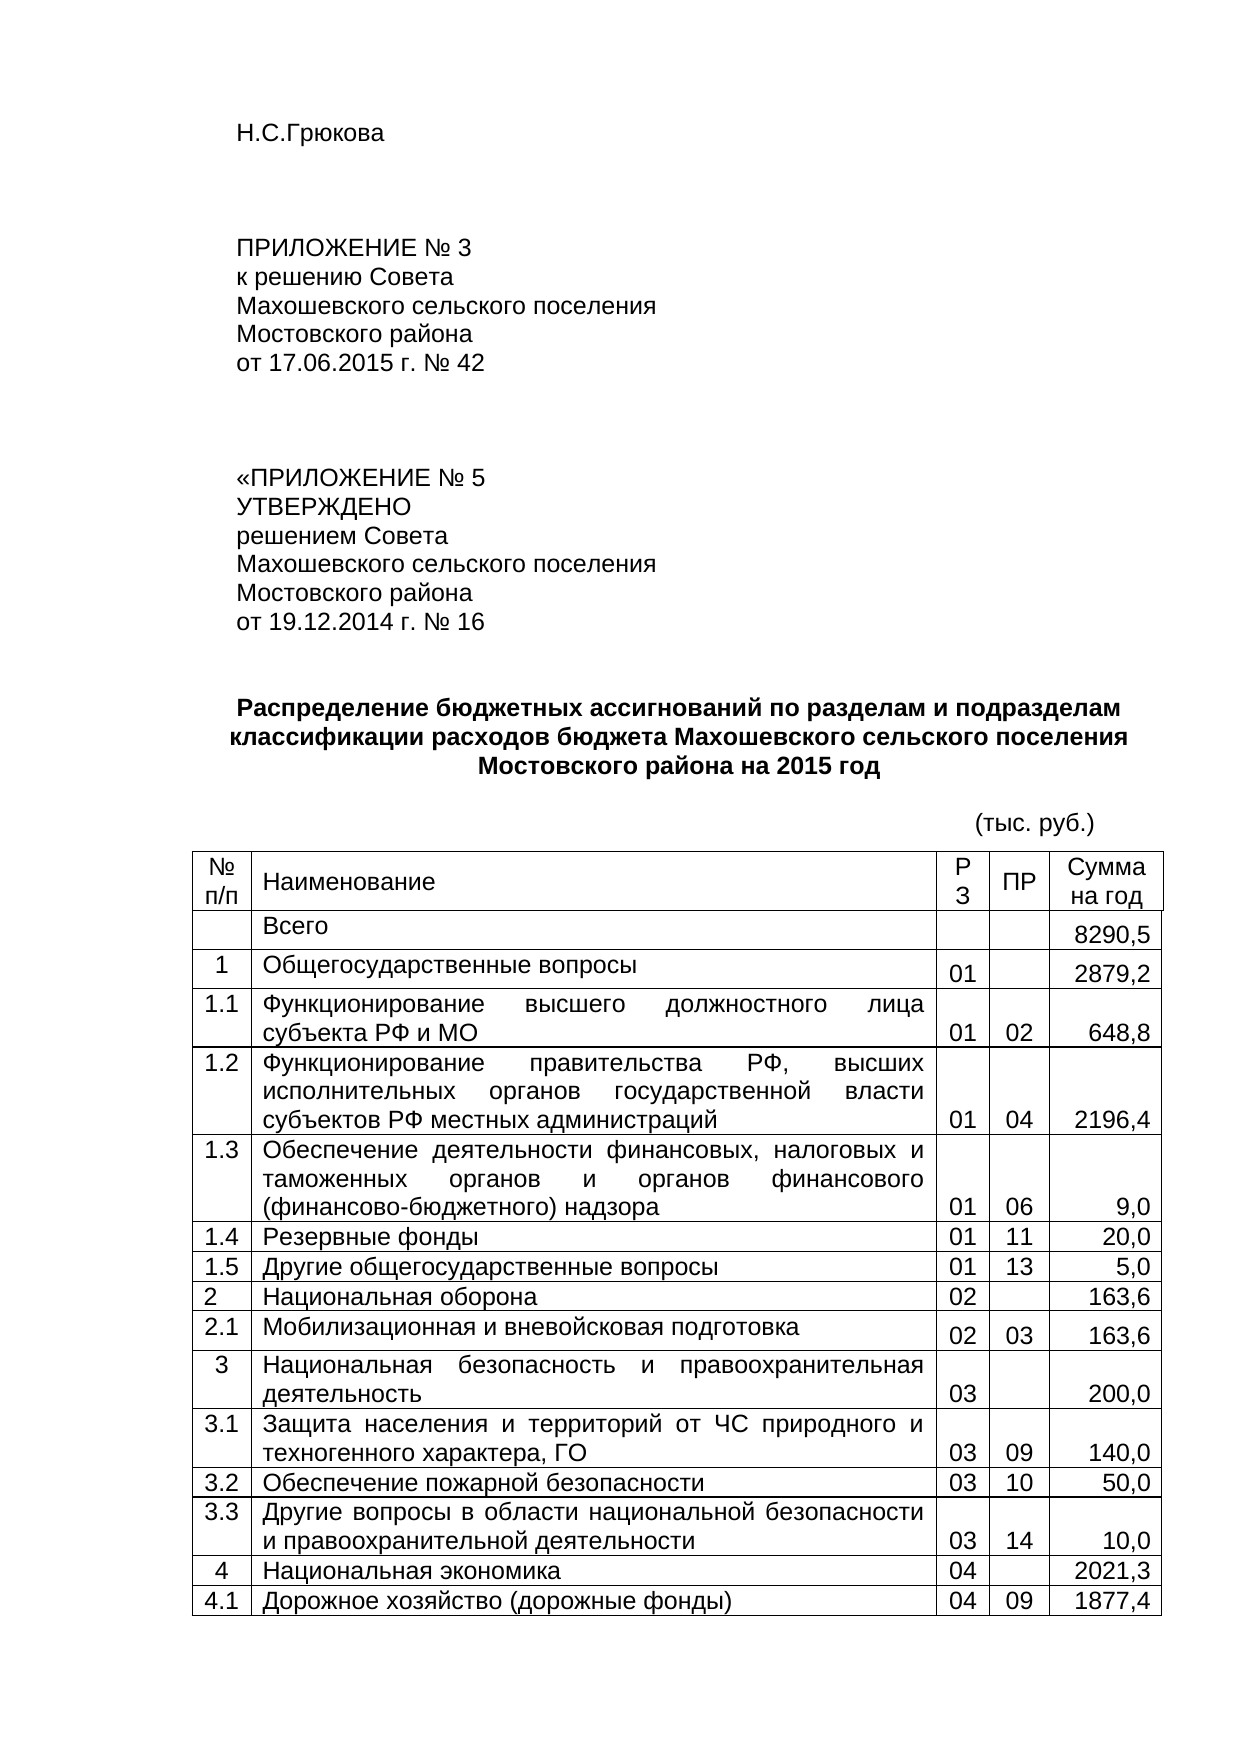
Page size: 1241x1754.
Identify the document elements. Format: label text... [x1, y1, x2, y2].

table_cell 11 [990, 1222, 1049, 1251]
table_cell Резервные фонды [252, 1222, 936, 1251]
table_cell 04 [990, 1048, 1049, 1134]
table_cell Национальная экономика [252, 1556, 936, 1585]
table_cell 03 [990, 1311, 1049, 1349]
table_cell 3 [193, 1351, 251, 1408]
table_cell [990, 1556, 1049, 1585]
table_cell Мобилизационная и вневойсковая подготовка [252, 1311, 936, 1349]
text УТВЕРЖДЕНО [177, 492, 1181, 521]
table_cell 1.1 [193, 989, 251, 1046]
table_cell 163,6 [1050, 1282, 1161, 1310]
table_cell 2 [193, 1282, 251, 1310]
text Махошевского сельского поселения [177, 291, 1181, 319]
table_cell 1.3 [193, 1135, 251, 1221]
table_cell 01 [937, 989, 989, 1046]
table_cell 13 [990, 1252, 1049, 1281]
table_cell 1877,4 [1050, 1586, 1161, 1614]
table_cell 163,6 [1050, 1311, 1161, 1349]
table_cell Всего [252, 911, 936, 949]
table_cell 14 [990, 1498, 1049, 1555]
table_cell 10,0 [1050, 1498, 1161, 1555]
table_cell 50,0 [1050, 1468, 1161, 1496]
table_cell 2196,4 [1050, 1048, 1161, 1134]
table_cell 01 [937, 1048, 989, 1134]
table_cell 1 [193, 950, 251, 988]
table_cell 03 [937, 1468, 989, 1496]
text Н.С.Грюкова [177, 118, 1181, 147]
table_cell 8290,5 [1050, 911, 1161, 949]
text решением Совета [177, 521, 1181, 549]
table_cell 09 [990, 1586, 1049, 1614]
table_header № п/п [193, 852, 251, 910]
table_cell [937, 911, 989, 949]
table_cell 200,0 [1050, 1351, 1161, 1408]
table_cell 03 [937, 1498, 989, 1555]
table_cell Функционирование правительства РФ, высших исполнительных органов государственной власти субъектов РФ местных администраций [252, 1048, 936, 1134]
table_cell 3.1 [193, 1409, 251, 1467]
table_cell Обеспечение деятельности финансовых, налоговых и таможенных органов и органов финансового (финансово-бюджетного) надзора [252, 1135, 936, 1221]
table_cell 04 [937, 1556, 989, 1585]
table_cell 01 [937, 1252, 989, 1281]
table_cell 3.2 [193, 1468, 251, 1496]
table_cell Национальная оборона [252, 1282, 936, 1310]
table_cell 1.2 [193, 1048, 251, 1134]
table_header РЗ [937, 852, 989, 910]
table_cell Другие вопросы в области национальной безопасности и правоохранительной деятельности [252, 1498, 936, 1555]
table_cell 648,8 [1050, 989, 1161, 1046]
text «ПРИЛОЖЕНИЕ № 5 [177, 463, 1181, 492]
text Мостовского района [177, 319, 1181, 348]
table_cell 4.1 [193, 1586, 251, 1614]
text Мостовского района [177, 578, 1181, 607]
text от 19.12.2014 г. № 16 [177, 607, 1181, 636]
table_cell Обеспечение пожарной безопасности [252, 1468, 936, 1496]
table_header Сумма на год [1050, 852, 1163, 910]
table_cell Другие общегосударственные вопросы [252, 1252, 936, 1281]
table_cell 02 [937, 1311, 989, 1349]
table_cell 04 [937, 1586, 989, 1614]
table_cell Функционирование высшего должностного лица субъекта РФ и МО [252, 989, 936, 1046]
table_cell 9,0 [1050, 1135, 1161, 1221]
table_cell [193, 911, 251, 949]
text Распределение бюджетных ассигнований по разделам и подразделам классификации расходов бюджета Махошевского сельского поселения Мостовского района на 2015 год [177, 693, 1181, 779]
table_cell 4 [193, 1556, 251, 1585]
table_cell 06 [990, 1135, 1049, 1221]
table_cell 2879,2 [1050, 950, 1161, 988]
table_cell [990, 1282, 1049, 1310]
table_cell [990, 1351, 1049, 1408]
table_cell 1.5 [193, 1252, 251, 1281]
text (тыс. руб.) [177, 808, 1181, 837]
table_cell 09 [990, 1409, 1049, 1467]
table_cell 2.1 [193, 1311, 251, 1349]
table_cell Национальная безопасность и правоохранительная деятельность [252, 1351, 936, 1408]
table_header Наименование [252, 852, 936, 910]
text от 17.06.2015 г. № 42 [177, 348, 1181, 377]
table_header ПР [990, 852, 1049, 910]
table_cell 20,0 [1050, 1222, 1161, 1251]
table_cell 02 [990, 989, 1049, 1046]
table_cell 03 [937, 1409, 989, 1467]
table_cell 2021,3 [1050, 1556, 1161, 1585]
table_cell 01 [937, 950, 989, 988]
table_cell 02 [937, 1282, 989, 1310]
table_cell 03 [937, 1351, 989, 1408]
table_cell 140,0 [1050, 1409, 1161, 1467]
text ПРИЛОЖЕНИЕ № 3 [177, 233, 1181, 262]
table_cell [990, 950, 1049, 988]
table_cell 3.3 [193, 1498, 251, 1555]
text Махошевского сельского поселения [177, 549, 1181, 578]
table_cell [990, 911, 1049, 949]
table_cell 01 [937, 1222, 989, 1251]
table_cell 1.4 [193, 1222, 251, 1251]
text к решению Совета [177, 262, 1181, 291]
table_cell Общегосударственные вопросы [252, 950, 936, 988]
table_cell Дорожное хозяйство (дорожные фонды) [252, 1586, 936, 1614]
table_cell 5,0 [1050, 1252, 1161, 1281]
table_cell Защита населения и территорий от ЧС природного и техногенного характера, ГО [252, 1409, 936, 1467]
table_cell 10 [990, 1468, 1049, 1496]
table_cell 01 [937, 1135, 989, 1221]
